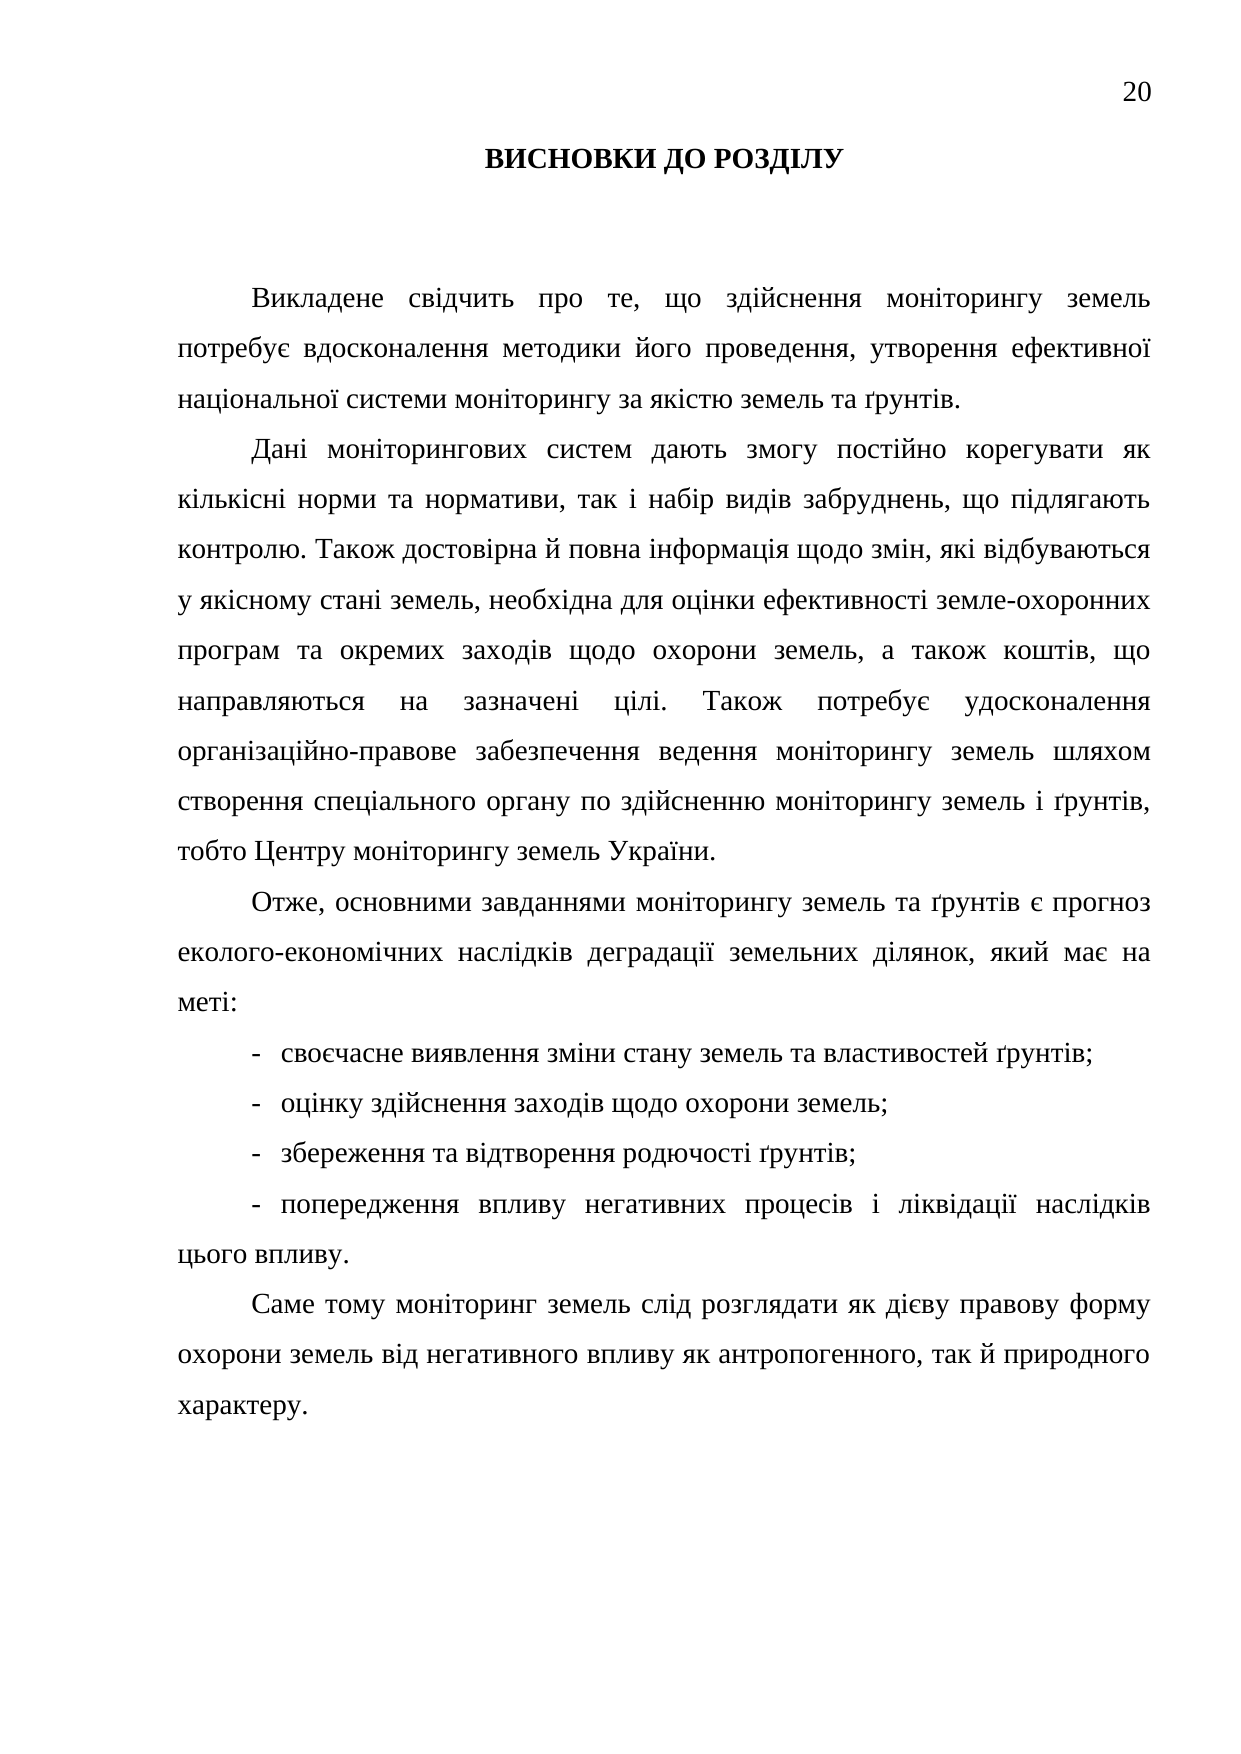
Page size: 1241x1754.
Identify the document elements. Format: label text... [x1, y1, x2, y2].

list Дані моніторингових систем дають змогу постійно корегувати як кількісні норми та нормативи, так і набір видів забруднень, що підлягають контролю. Також достовірна й повна інформація щодо змін, які відбуваються у якісному стані земель, необхідна для оцінки ефективності земле-охоронних програм та окремих заходів щодо охорони земель, а також коштів, що направляються на зазначені цілі. Також потребує удосконалення організаційно-правове забезпечення ведення моніторингу земель шляхом створення спеціального органу по здійсненню моніторингу земель і ґрунтів, тобто Центру моніторингу земель України. [177, 431, 1152, 867]
list Саме тому моніторинг земель слід розглядати як дієву правову форму охорони земель від негативного впливу як антропогенного, так й природного характеру. [177, 1286, 1152, 1421]
list своєчасне виявлення зміни стану земель та властивостей ґрунтів; [177, 1035, 1152, 1068]
list Викладене свідчить про те, що здійснення моніторингу земель потребує вдосконалення методики його проведення, утворення ефективної національної системи моніторингу за якістю земель та ґрунтів. [177, 280, 1152, 414]
list збереження та відтворення родючості ґрунтів; [177, 1135, 1152, 1169]
list Отже, основними завданнями моніторингу земель та ґрунтів є прогноз еколого-економічних наслідків деградації земельних ділянок, який має на меті: [177, 884, 1152, 1018]
list оцінку здійснення заходів щодо охорони земель; [177, 1085, 1152, 1119]
subtitle ВИСНОВКИ ДО РОЗДІЛУ [177, 141, 1152, 174]
list попередження впливу негативних процесів і ліквідації наслідків цього впливу. [177, 1186, 1152, 1269]
